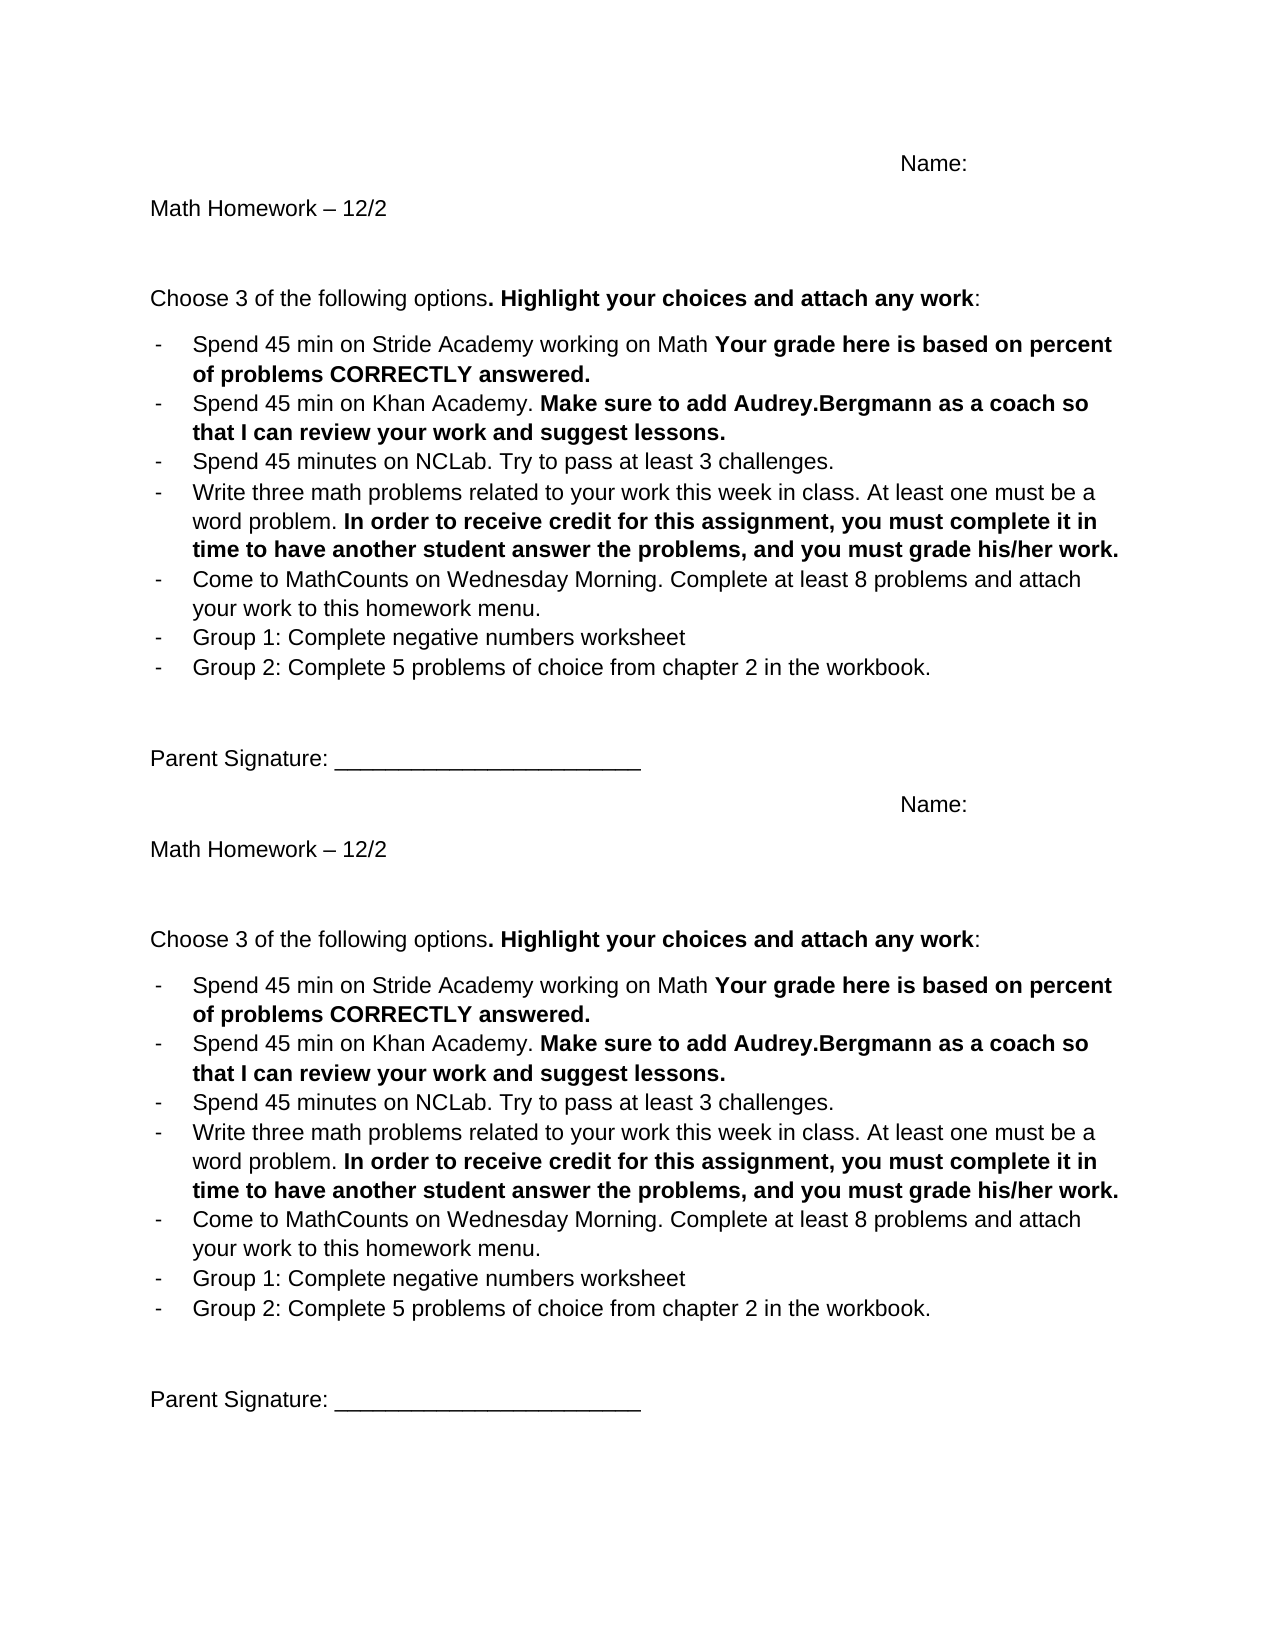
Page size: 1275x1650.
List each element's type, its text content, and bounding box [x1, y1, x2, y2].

list Group 2: Complete 5 problems of choice from chapter 2 in the workbook. [155, 653, 1125, 681]
text Parent Signature: ________________________ [150, 1386, 1125, 1412]
list Write three math problems related to your work this week in class. At least one must be a word problem. In order to receive credit for this assignment, you must complete it in time to have another student answer the problems, and you must grade his/her work. [155, 478, 1125, 563]
list Group 1: Complete negative numbers worksheet [155, 1264, 1125, 1292]
text Name: [150, 150, 1125, 176]
list Come to MathCounts on Wednesday Morning. Complete at least 8 problems and attach your work to this homework menu. [155, 565, 1125, 621]
list Spend 45 min on Khan Academy. Make sure to add Audrey.Bergmann as a coach so that I can review your work and suggest lessons. [155, 389, 1125, 445]
list Group 1: Complete negative numbers worksheet [155, 623, 1125, 651]
text Math Homework – 12/2 [150, 836, 1125, 862]
list Spend 45 min on Stride Academy working on Math Your grade here is based on percent of problems CORRECTLY answered. [155, 330, 1125, 387]
list Group 2: Complete 5 problems of choice from chapter 2 in the workbook. [155, 1294, 1125, 1322]
text Choose 3 of the following options. Highlight your choices and attach any work: [150, 285, 1125, 312]
list Spend 45 minutes on NCLab. Try to pass at least 3 challenges. [155, 1088, 1125, 1116]
text Parent Signature: ________________________ [150, 745, 1125, 772]
text Choose 3 of the following options. Highlight your choices and attach any work: [150, 926, 1125, 952]
list Write three math problems related to your work this week in class. At least one must be a word problem. In order to receive credit for this assignment, you must complete it in time to have another student answer the problems, and you must grade his/her work. [155, 1118, 1125, 1203]
text Name: [150, 791, 1125, 817]
list Spend 45 minutes on NCLab. Try to pass at least 3 challenges. [155, 447, 1125, 476]
text Math Homework – 12/2 [150, 195, 1125, 221]
list Spend 45 min on Stride Academy working on Math Your grade here is based on percent of problems CORRECTLY answered. [155, 971, 1125, 1027]
list Spend 45 min on Khan Academy. Make sure to add Audrey.Bergmann as a coach so that I can review your work and suggest lessons. [155, 1029, 1125, 1086]
list Come to MathCounts on Wednesday Morning. Complete at least 8 problems and attach your work to this homework menu. [155, 1205, 1125, 1262]
